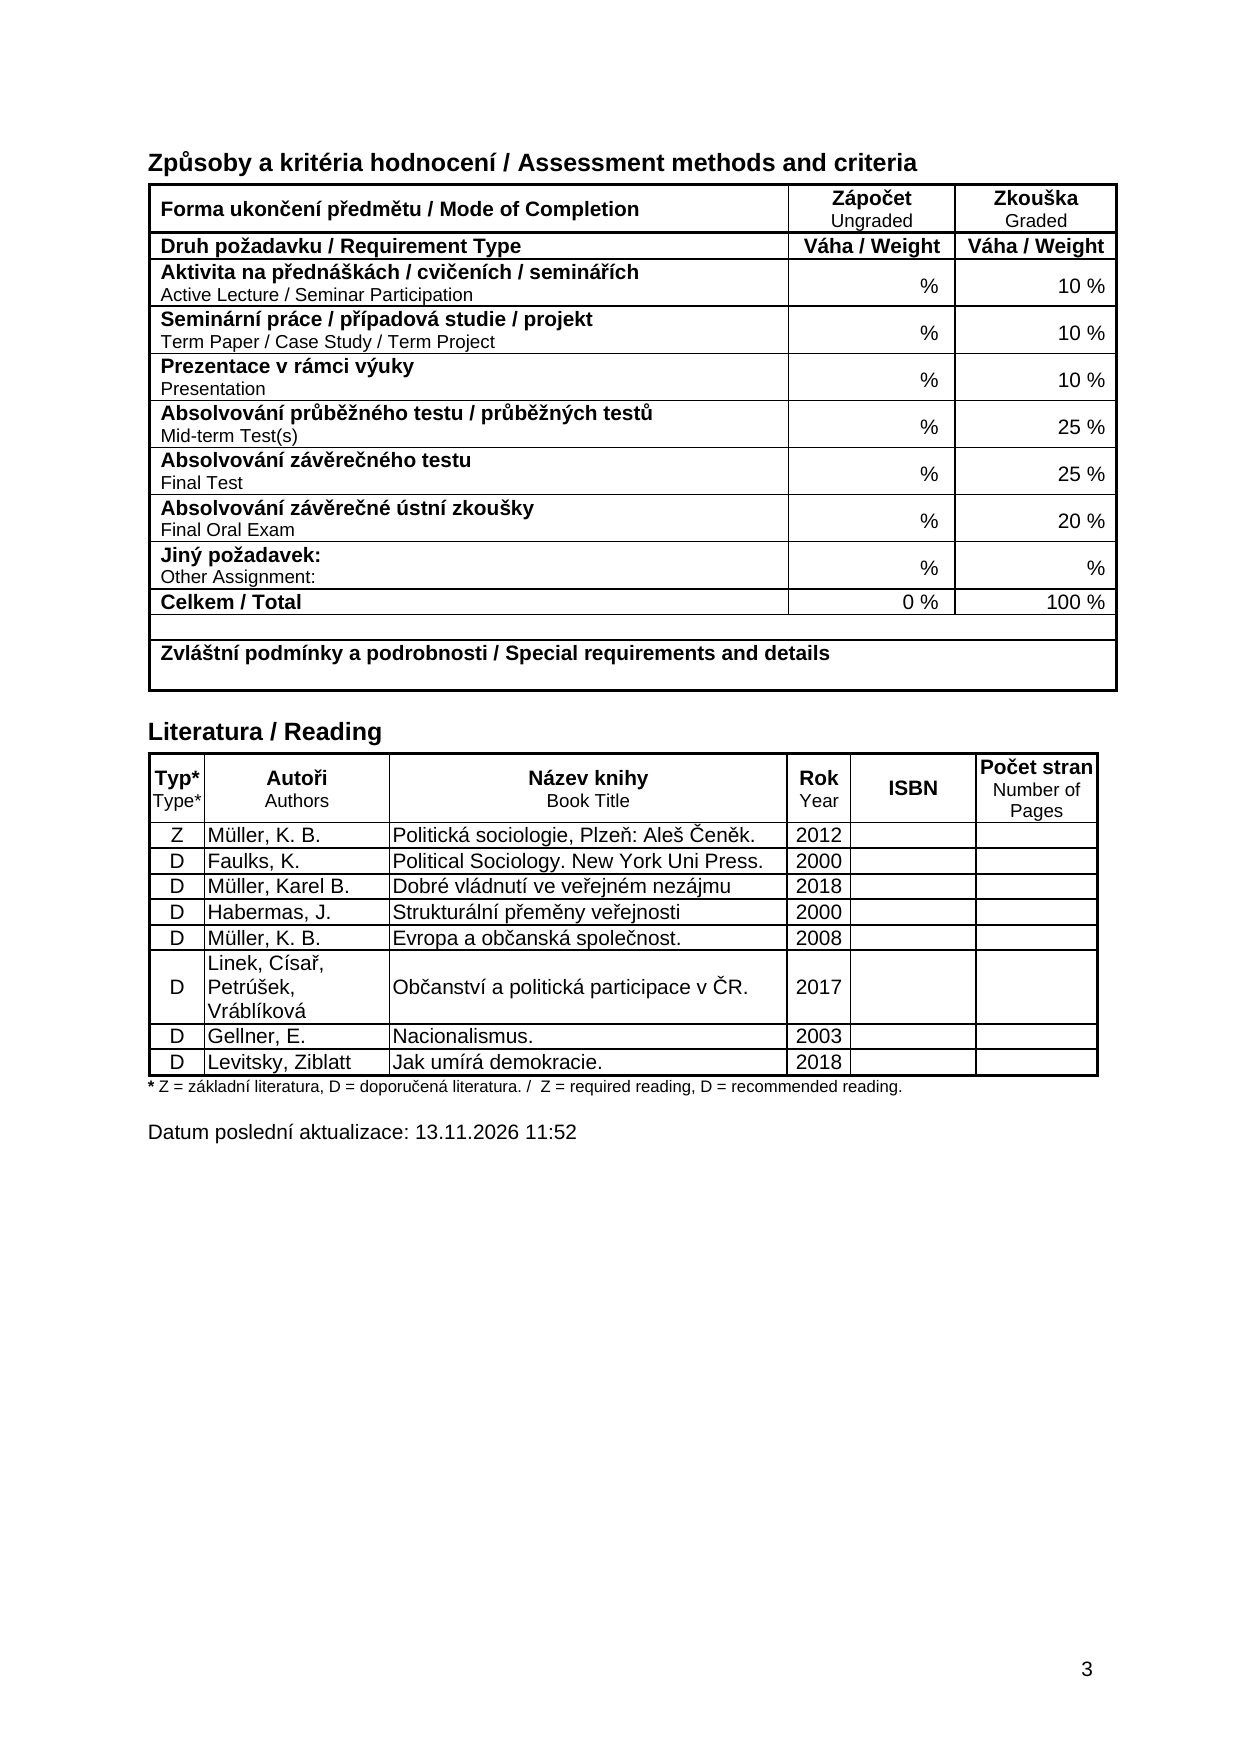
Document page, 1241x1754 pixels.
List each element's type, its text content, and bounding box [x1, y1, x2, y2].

table_cell Politická sociologie, Plzeň: Aleš Čeněk. [390, 823, 786, 847]
table_cell % [789, 401, 954, 447]
table_cell Levitsky, Ziblatt [205, 1050, 389, 1074]
table_cell [977, 900, 1096, 924]
table_cell [977, 1025, 1096, 1048]
table_cell 10 % [956, 307, 1115, 352]
table_cell Jak umírá demokracie. [390, 1050, 786, 1074]
table_cell Gellner, E. [205, 1025, 389, 1048]
table_cell [851, 823, 975, 847]
table_header Zkouška Graded [956, 186, 1115, 231]
table_header Autoři Authors [205, 755, 389, 822]
table_cell Habermas, J. [205, 900, 389, 924]
table_cell Aktivita na přednáškách / cvičeních / seminářích Active Lecture / Seminar Participation [151, 260, 788, 305]
table_cell D [151, 926, 204, 949]
table_cell [851, 926, 975, 949]
table_cell [151, 615, 1115, 639]
table_cell Celkem / Total [151, 590, 788, 613]
table_cell 2000 [788, 849, 850, 873]
table_cell [851, 875, 975, 898]
table_cell 10 % [956, 354, 1115, 399]
table_cell 100 % [956, 590, 1115, 613]
table_cell Druh požadavku / Requirement Type [151, 234, 788, 258]
table_cell 10 % [956, 260, 1115, 305]
table_cell D [151, 875, 204, 898]
table_cell 2000 [788, 900, 850, 924]
table_cell D [151, 900, 204, 924]
table_header Zápočet Ungraded [789, 186, 954, 231]
table_cell Seminární práce / případová studie / projekt Term Paper / Case Study / Term Project [151, 307, 788, 352]
table_cell 2008 [788, 926, 850, 949]
table_cell % [789, 260, 954, 305]
table_cell [977, 926, 1096, 949]
table_cell 0 % [789, 590, 954, 613]
table_cell [977, 1050, 1096, 1074]
table_cell 2003 [788, 1025, 850, 1048]
table_cell Müller, Karel B. [205, 875, 389, 898]
table_cell [977, 875, 1096, 898]
table_cell Občanství a politická participace v ČR. [390, 951, 786, 1023]
table_header ISBN [851, 755, 975, 822]
table_cell [977, 849, 1096, 873]
table_cell [851, 951, 975, 1023]
table_header Rok Year [788, 755, 850, 822]
table_cell % [789, 354, 954, 399]
table_cell Müller, K. B. [205, 926, 389, 949]
table_cell Nacionalismus. [390, 1025, 786, 1048]
text * Z = základní literatura, D = doporučená literatura. / Z = required reading, D = recommended reading. [148, 1077, 1093, 1096]
table_cell 25 % [956, 448, 1115, 494]
table_cell D [151, 1025, 204, 1048]
table_cell Evropa a občanská společnost. [390, 926, 786, 949]
table_cell Absolvování průběžného testu / průběžných testů Mid-term Test(s) [151, 401, 788, 447]
table_cell 2012 [788, 823, 850, 847]
table_cell Prezentace v rámci výuky Presentation [151, 354, 788, 399]
table_cell 2018 [788, 1050, 850, 1074]
table_cell % [956, 542, 1115, 588]
table_cell Absolvování závěrečného testu Final Test [151, 448, 788, 494]
table_cell Dobré vládnutí ve veřejném nezájmu [390, 875, 786, 898]
table_cell [977, 823, 1096, 847]
table_cell Faulks, K. [205, 849, 389, 873]
table_cell % [789, 307, 954, 352]
table_cell Váha / Weight [956, 234, 1115, 258]
table_header Název knihy Book Title [390, 755, 786, 822]
table_header Počet stran Number of Pages [977, 755, 1096, 822]
table_cell % [789, 448, 954, 494]
table_cell Jiný požadavek: (stručný popis) Other Assignment: [151, 542, 788, 588]
table_cell [851, 1050, 975, 1074]
table_cell Zvláštní podmínky a podrobnosti / Special requirements and details [151, 641, 1115, 688]
table_header Typ* Type* [151, 755, 204, 822]
table_cell Váha / Weight [789, 234, 954, 258]
table_cell Political Sociology. New York Uni Press. [390, 849, 786, 873]
table_cell [851, 900, 975, 924]
table_cell % [789, 495, 954, 541]
text Datum poslední aktualizace: 22.9.2021 13:07 [148, 1120, 1093, 1144]
table_cell Linek, Císař, Petrúšek, Vráblíková [205, 951, 389, 1023]
table_cell D [151, 951, 204, 1023]
table_cell % [789, 542, 954, 588]
table_cell 2017 [788, 951, 850, 1023]
table_cell Strukturální přeměny veřejnosti [390, 900, 786, 924]
table_cell [977, 951, 1096, 1023]
table_cell D [151, 849, 204, 873]
table_cell Z [151, 823, 204, 847]
table_cell Müller, K. B. [205, 823, 389, 847]
table_header Forma ukončení předmětu / Mode of Completion [151, 186, 788, 231]
table_cell Absolvování závěrečné ústní zkoušky Final Oral Exam [151, 495, 788, 541]
table_cell 2018 [788, 875, 850, 898]
table_cell 25 % [956, 401, 1115, 447]
table_cell [851, 849, 975, 873]
table_cell D [151, 1050, 204, 1074]
table_cell [851, 1025, 975, 1048]
text Způsoby a kritéria hodnocení / Assessment methods and criteria [148, 148, 1093, 176]
text Literatura / Reading [148, 717, 1093, 745]
table_cell 20 % [956, 495, 1115, 541]
